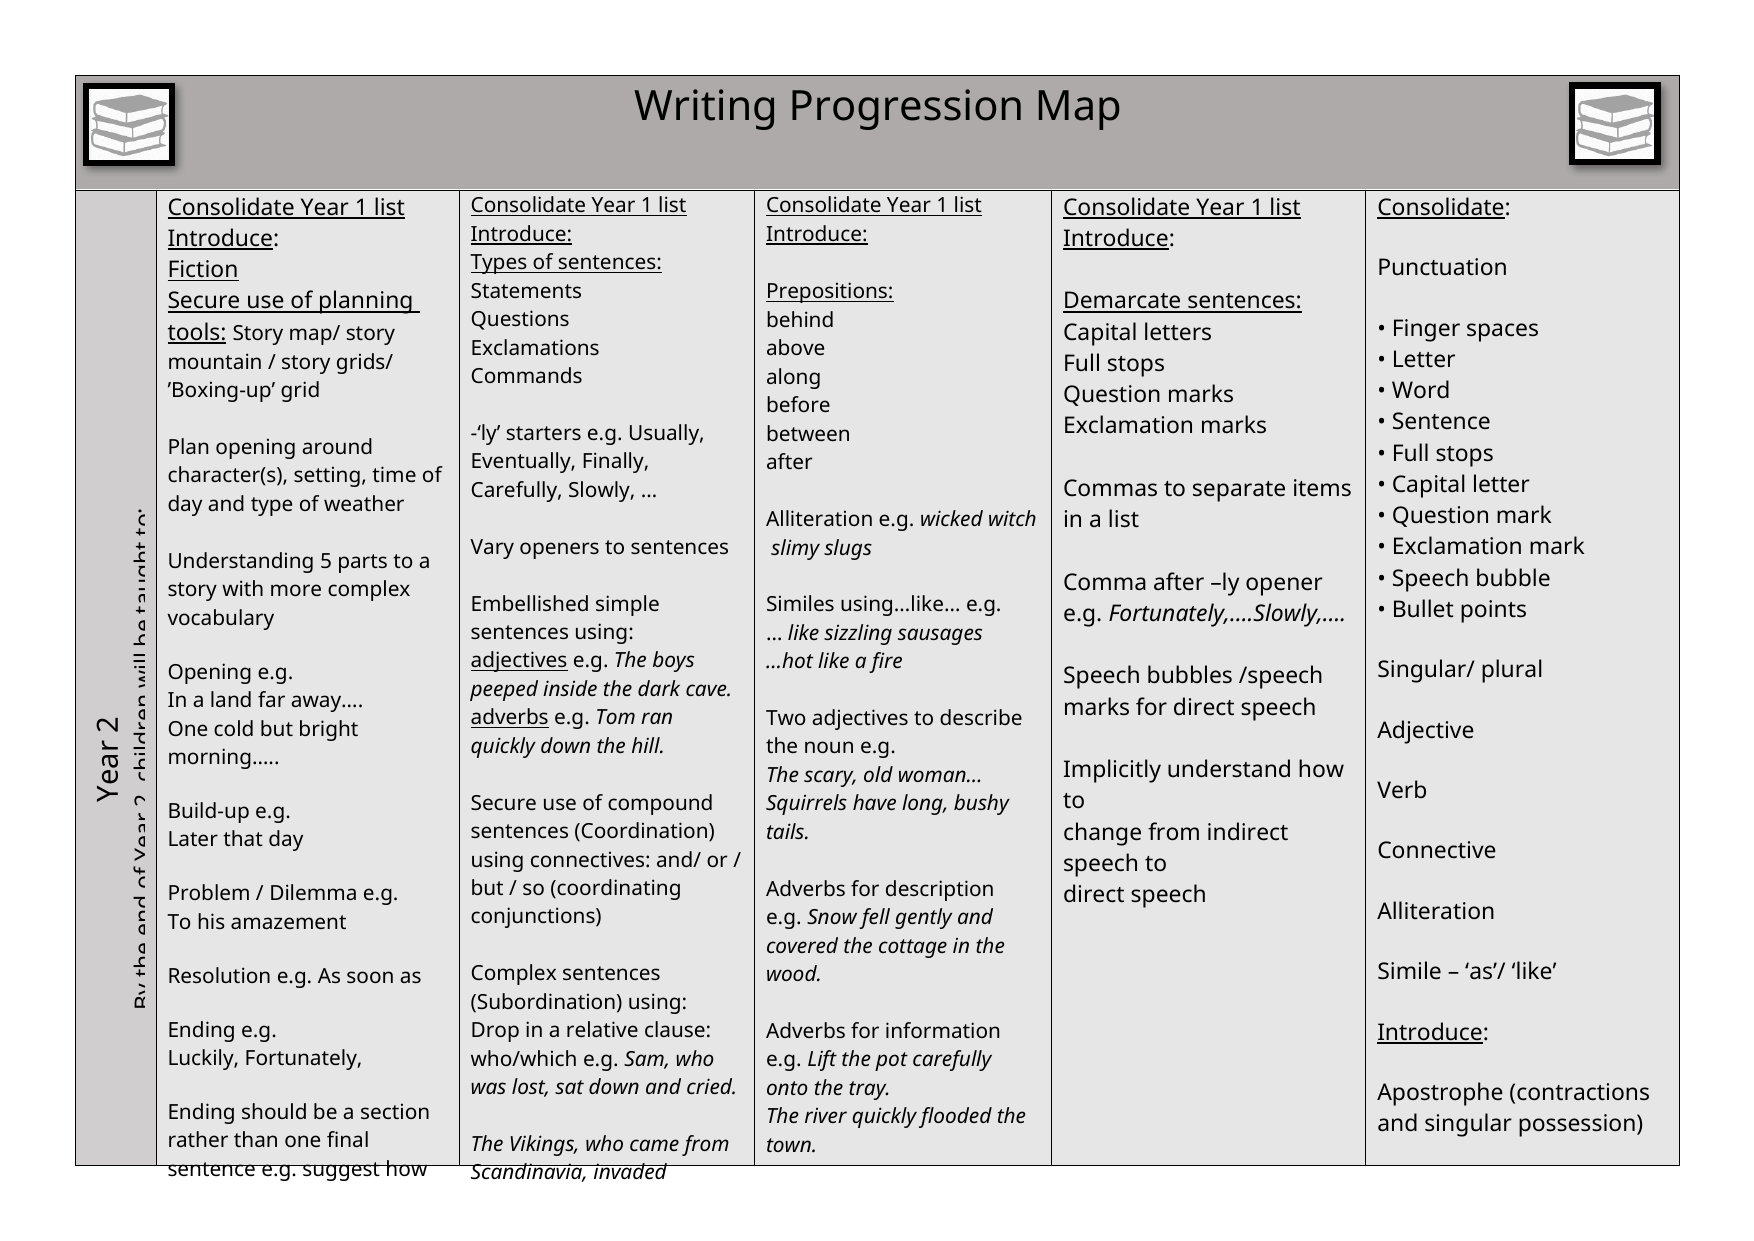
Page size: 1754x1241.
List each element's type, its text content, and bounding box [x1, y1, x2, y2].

table_header Writing Progression Map [76, 76, 1679, 189]
table_cell Consolidate Year 1 list Introduce: Prepositions: behind above along before between after Alliteration e.g. wicked witch slimy slugs Similes using…like… e.g. … like sizzling sausages …hot like a fire Two adjectives to describe the noun e.g. The scary, old woman… Squirrels have long, bushy tails. Adverbs for description e.g. Snow fell gently and covered the cottage in the wood. Adverbs for information e.g. Lift the pot carefully onto the tray. The river quickly flooded the town. [755, 191, 1051, 1165]
table_cell Consolidate Year 1 list Introduce: Demarcate sentences: Capital letters Full stops Question marks Exclamation marks Commas to separate items in a list Comma after –ly opener e.g. Fortunately,….Slowly,…. Speech bubbles /speech marks for direct speech Implicitly understand how to change from indirect speech to direct speech [1052, 191, 1365, 1165]
table_cell Year 2 By the end of Year 2, children will be taught to: [76, 191, 156, 1165]
table_cell Consolidate Year 1 list Introduce: Types of sentences: Statements Questions Exclamations Commands -‘ly’ starters e.g. Usually, Eventually, Finally, Carefully, Slowly, … Vary openers to sentences Embellished simple sentences using: adjectives e.g. The boys peeped inside the dark cave. adverbs e.g. Tom ran quickly down the hill. Secure use of compound sentences (Coordination) using connectives: and/ or / but / so (coordinating conjunctions) Complex sentences (Subordination) using: Drop in a relative clause: who/which e.g. Sam, who was lost, sat down and cried. The Vikings, who came from Scandinavia, invaded Scotland. The Fire of London, which started in Pudding Lane, spread quickly. [460, 191, 754, 1165]
table_cell Consolidate Year 1 list Introduce: Fiction Secure use of planning tools: Story map/ story mountain / story grids/ ’Boxing-up’ grid Plan opening around character(s), setting, time of day and type of weather Understanding 5 parts to a story with more complex vocabulary Opening e.g. In a land far away…. One cold but bright morning….. Build-up e.g. Later that day Problem / Dilemma e.g. To his amazement Resolution e.g. As soon as Ending e.g. Luckily, Fortunately, Ending should be a section rather than one final sentence e.g. suggest how the main character is feeling in the final situation. [157, 191, 459, 1165]
table_cell Consolidate: Punctuation • Finger spaces • Letter • Word • Sentence • Full stops • Capital letter • Question mark • Exclamation mark • Speech bubble • Bullet points Singular/ plural Adjective Verb Connective Alliteration Simile – ‘as’/ ‘like’ Introduce: Apostrophe (contractions and singular possession) [1366, 191, 1679, 1165]
